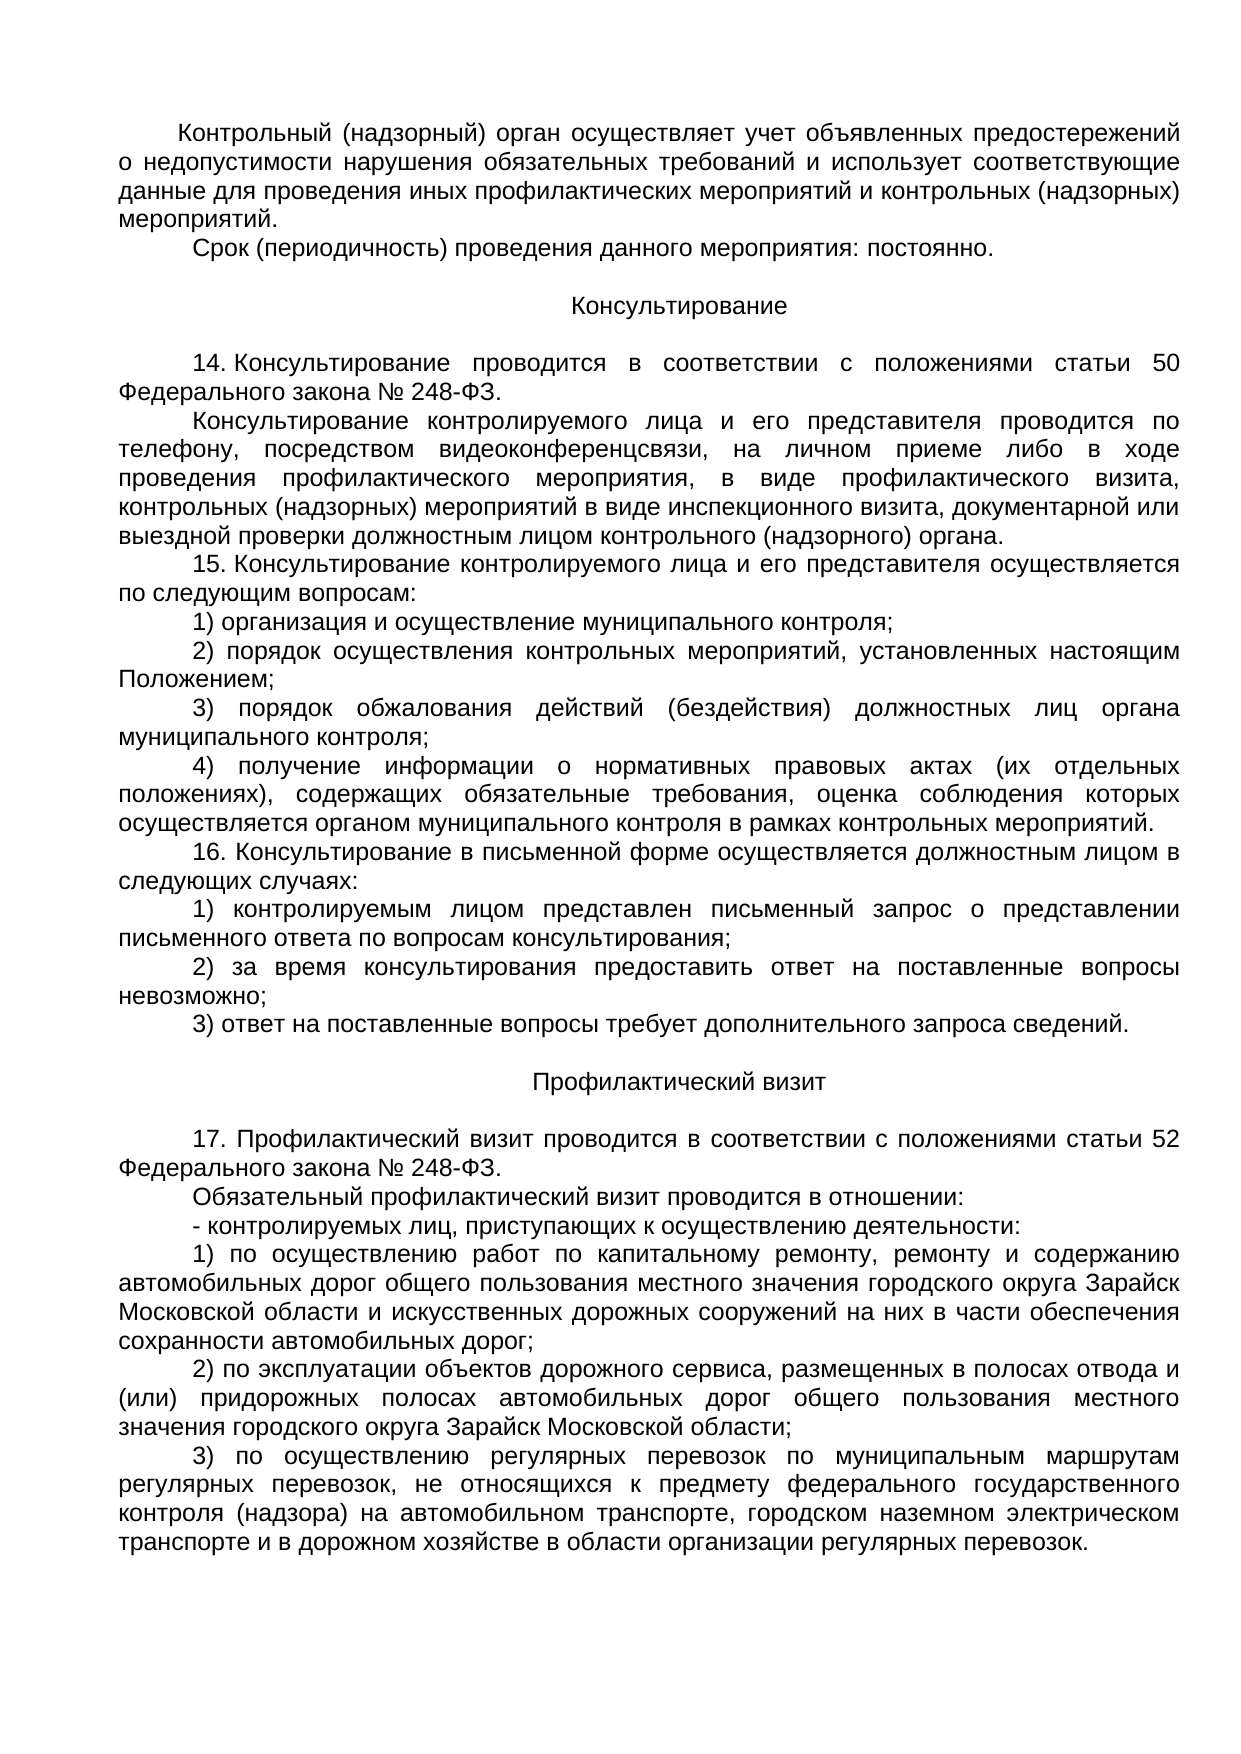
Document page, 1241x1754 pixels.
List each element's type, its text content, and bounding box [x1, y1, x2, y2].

text - контролируемых лиц, приступающих к осуществлению деятельности: [118, 1211, 1181, 1239]
text Обязательный профилактический визит проводится в отношении: [118, 1182, 1181, 1211]
text 2) по эксплуатации объектов дорожного сервиса, размещенных в полосах отвода и (или) придорожных полосах автомобильных дорог общего пользования местного значения городского округа Зарайск Московской области; [118, 1354, 1181, 1441]
text 1) по осуществлению работ по капитальному ремонту, ремонту и содержанию автомобильных дорог общего пользования местного значения городского округа Зарайск Московской области и искусственных дорожных сооружений на них в части обеспечения сохранности автомобильных дорог; [118, 1239, 1181, 1354]
text Срок (периодичность) проведения данного мероприятия: постоянно. [118, 233, 1181, 262]
text 2) порядок осуществления контрольных мероприятий, установленных настоящим Положением; [118, 636, 1181, 693]
text 3) порядок обжалования действий (бездействия) должностных лиц органа муниципального контроля; [118, 693, 1181, 751]
text Консультирование контролируемого лица и его представителя проводится по телефону, посредством видеоконференцсвязи, на личном приеме либо в ходе проведения профилактического мероприятия, в виде профилактического визита, контрольных (надзорных) мероприятий в виде инспекционного визита, документарной или выездной проверки должностным лицом контрольного (надзорного) органа. [118, 406, 1181, 549]
text 14. Консультирование проводится в соответствии с положениями статьи 50 Федерального закона № 248-ФЗ. [118, 348, 1181, 406]
text 3) по осуществлению регулярных перевозок по муниципальным маршрутам регулярных перевозок, не относящихся к предмету федерального государственного контроля (надзора) на автомобильном транспорте, городском наземном электрическом транспорте и в дорожном хозяйстве в области организации регулярных перевозок. [118, 1441, 1181, 1556]
text Контрольный (надзорный) орган осуществляет учет объявленных предостережений о недопустимости нарушения обязательных требований и использует соответствующие данные для проведения иных профилактических мероприятий и контрольных (надзорных) мероприятий. [118, 118, 1181, 233]
text 3) ответ на поставленные вопросы требует дополнительного запроса сведений. [118, 1009, 1181, 1038]
text 15. Консультирование контролируемого лица и его представителя осуществляется по следующим вопросам: [118, 549, 1181, 607]
text 1) организация и осуществление муниципального контроля; [118, 607, 1181, 636]
text Консультирование [118, 291, 1181, 319]
text 4) получение информации о нормативных правовых актах (их отдельных положениях), содержащих обязательные требования, оценка соблюдения которых осуществляется органом муниципального контроля в рамках контрольных мероприятий. [118, 751, 1181, 837]
text Профилактический визит [118, 1067, 1181, 1096]
text 16. Консультирование в письменной форме осуществляется должностным лицом в следующих случаях: [118, 837, 1181, 894]
text 2) за время консультирования предоставить ответ на поставленные вопросы невозможно; [118, 952, 1181, 1009]
text 1) контролируемым лицом представлен письменный запрос о представлении письменного ответа по вопросам консультирования; [118, 894, 1181, 952]
text 17. Профилактический визит проводится в соответствии с положениями статьи 52 Федерального закона № 248-ФЗ. [118, 1124, 1181, 1182]
